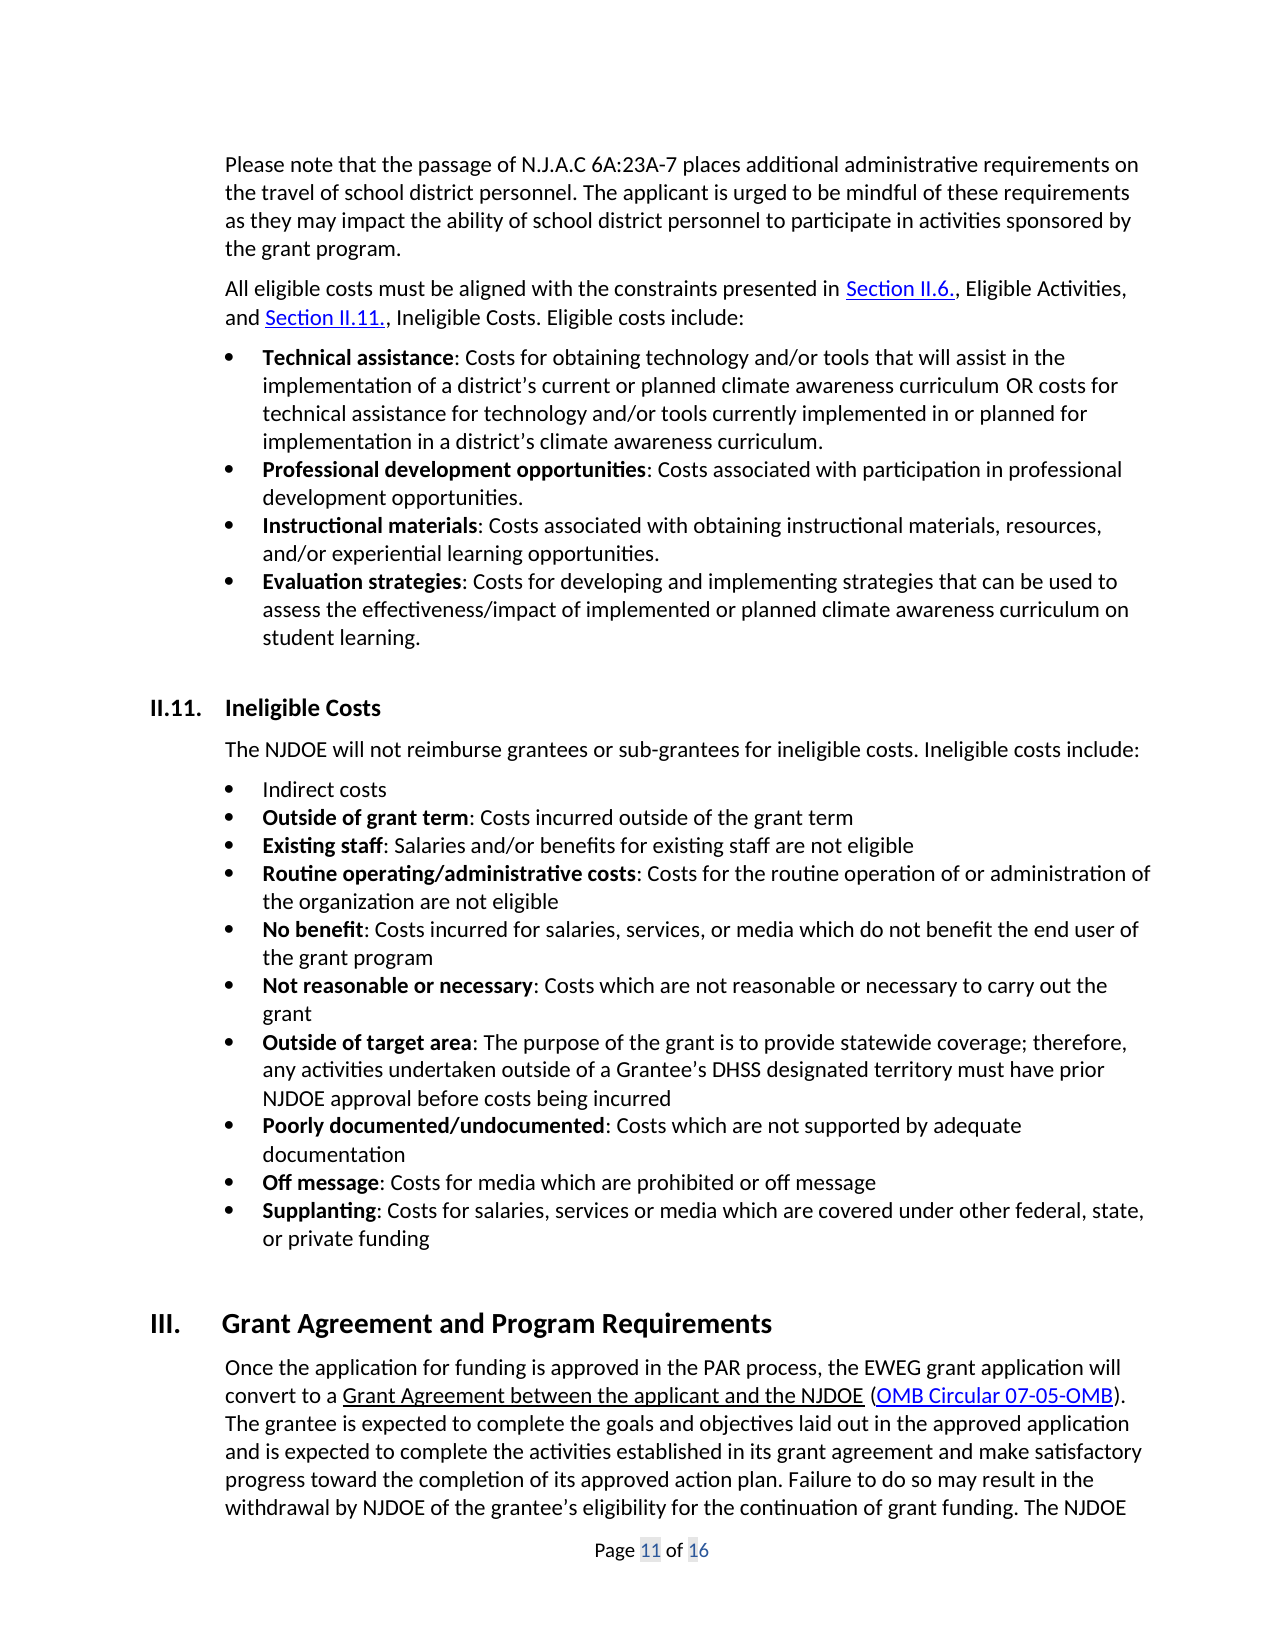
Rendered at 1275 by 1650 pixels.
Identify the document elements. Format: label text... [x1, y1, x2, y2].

text Please note that the passage of N.J.A.C 6A:23A-7 places additional administrative requirements on the travel of school district personnel. The applicant is urged to be mindful of these requirements as they may impact the ability of school district personnel to participate in activities sponsored by the grant program. [225, 150, 1153, 262]
text The NJDOE will not reimburse grantees or sub-grantees for ineligible costs. Ineligible costs include: [225, 735, 1153, 763]
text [225, 1353, 1153, 1521]
list Instructional materials: Costs associated with obtaining instructional materials, resources, and/or experiential learning opportunities. [225, 511, 1153, 567]
subtitle Ineligible Costs [150, 692, 1153, 722]
subtitle Grant Agreement and Program Requirements [150, 1305, 1153, 1340]
list Technical assistance: Costs for obtaining technology and/or tools that will assist in the implementation of a district’s current or planned climate awareness curriculum OR costs for technical assistance for technology and/or tools currently implemented in or planned for implementation in a district’s climate awareness curriculum. [225, 343, 1153, 455]
list Evaluation strategies: Costs for developing and implementing strategies that can be used to assess the effectiveness/impact of implemented or planned climate awareness curriculum on student learning. [225, 567, 1153, 651]
list Professional development opportunities: Costs associated with participation in professional development opportunities. [225, 455, 1153, 511]
text All eligible costs must be aligned with the constraints presented in Section II.6., Eligible Activities, and Section II.11., Ineligible Costs. Eligible costs include: [225, 274, 1153, 331]
